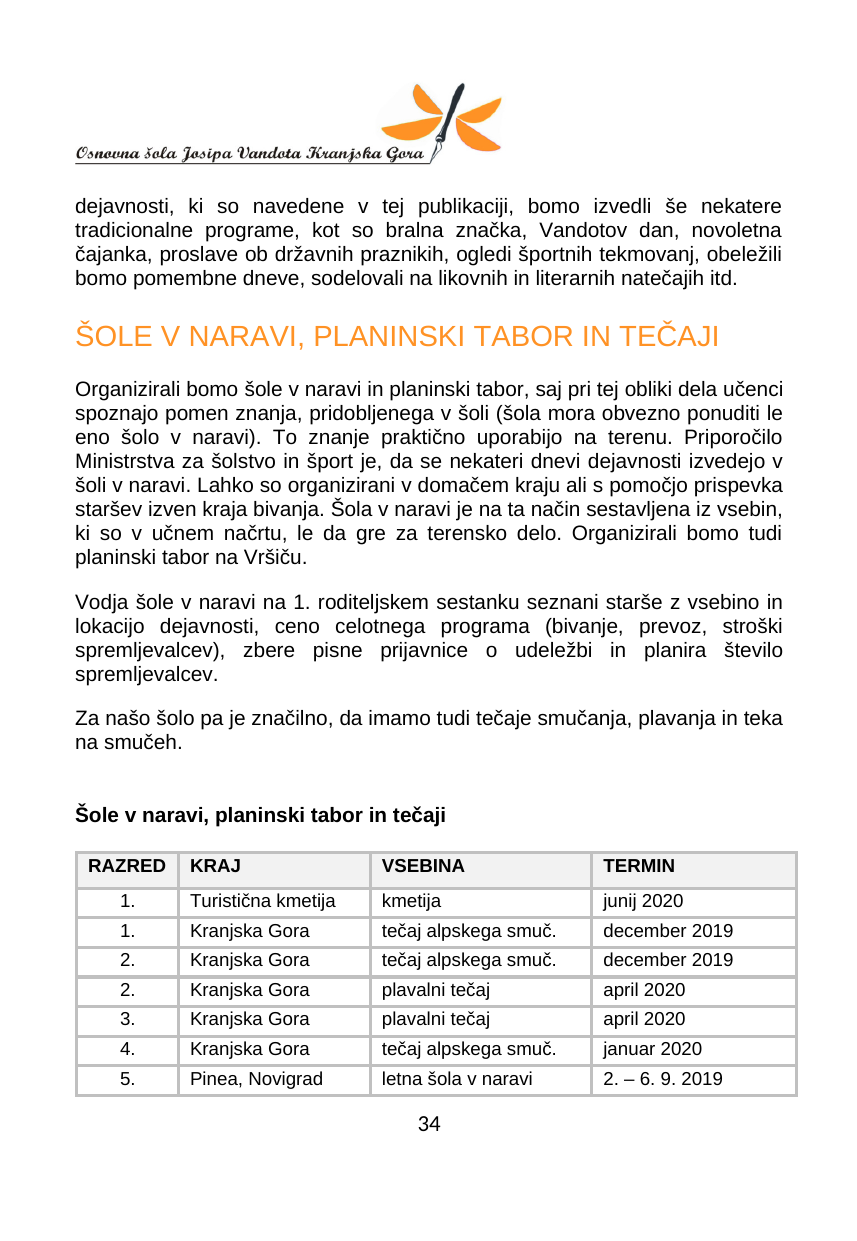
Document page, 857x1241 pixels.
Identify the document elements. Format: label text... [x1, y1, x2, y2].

text ŠOLE V NARAVI, PLANINSKI TABOR IN TEČAJI [75, 319, 783, 353]
table_cell Turistična kmetija [180, 890, 369, 916]
table_cell tečaj alpskega smuč. [372, 919, 590, 946]
text Za našo šolo pa je značilno, da imamo tudi tečaje smučanja, plavanja in teka na smučeh. [75, 706, 784, 754]
table_cell junij 2020 [593, 890, 795, 916]
table_cell 2. – 6. 9. 2019 [593, 1067, 795, 1094]
table_cell tečaj alpskega smuč. [372, 1038, 590, 1064]
table_cell 4. [78, 1038, 177, 1064]
table_header VSEBINA [372, 854, 590, 887]
table_cell januar 2020 [593, 1038, 795, 1064]
table_cell 2. [78, 949, 177, 975]
table_cell Pinea, Novigrad [180, 1067, 369, 1094]
table_header KRAJ [180, 854, 369, 887]
table_cell 5. [78, 1067, 177, 1094]
table_header TERMIN [593, 854, 795, 887]
table_cell december 2019 [593, 949, 795, 975]
table_cell 3. [78, 1008, 177, 1034]
table_cell tečaj alpskega smuč. [372, 949, 590, 975]
table_cell kmetija [372, 890, 590, 916]
text Vodja šole v naravi na 1. roditeljskem sestanku seznani starše z vsebino in lokacijo dejavnosti, ceno celotnega programa (bivanje, prevoz, stroški spremljevalcev), zbere pisne prijavnice o udeležbi in planira število spremljevalcev. [75, 589, 784, 685]
table_cell Kranjska Gora [180, 1008, 369, 1034]
table_header RAZRED [78, 854, 177, 887]
table_cell april 2020 [593, 979, 795, 1005]
table_cell april 2020 [593, 1008, 795, 1034]
table_cell Kranjska Gora [180, 1038, 369, 1064]
table_cell plavalni tečaj [372, 1008, 590, 1034]
table_cell 2. [78, 979, 177, 1005]
table_cell december 2019 [593, 919, 795, 946]
text Šole v naravi, planinski tabor in tečaji [75, 803, 784, 827]
list Organizirali bomo šole v naravi in planinski tabor, saj pri tej obliki dela učenci spoznajo pomen znanja, pridobljenega v šoli (šola mora obvezno ponuditi le eno šolo v naravi). To znanje praktično uporabijo na terenu. Priporočilo Ministrstva za šolstvo in šport je, da se nekateri dnevi dejavnosti izvedejo v šoli v naravi. Lahko so organizirani v domačem kraju ali s pomočjo prispevka staršev izven kraja bivanja. Šola v naravi je na ta način sestavljena iz vsebin, ki so v učnem načrtu, le da gre za terensko delo. Organizirali bomo tudi planinski tabor na Vršiču. [75, 377, 784, 569]
picture [75, 75, 519, 166]
table_cell 1. [78, 890, 177, 916]
table_cell letna šola v naravi [372, 1067, 590, 1094]
table_cell Kranjska Gora [180, 979, 369, 1005]
table_cell plavalni tečaj [372, 979, 590, 1005]
table_cell Kranjska Gora [180, 919, 369, 946]
table_cell Kranjska Gora [180, 949, 369, 975]
table_cell 1. [78, 919, 177, 946]
